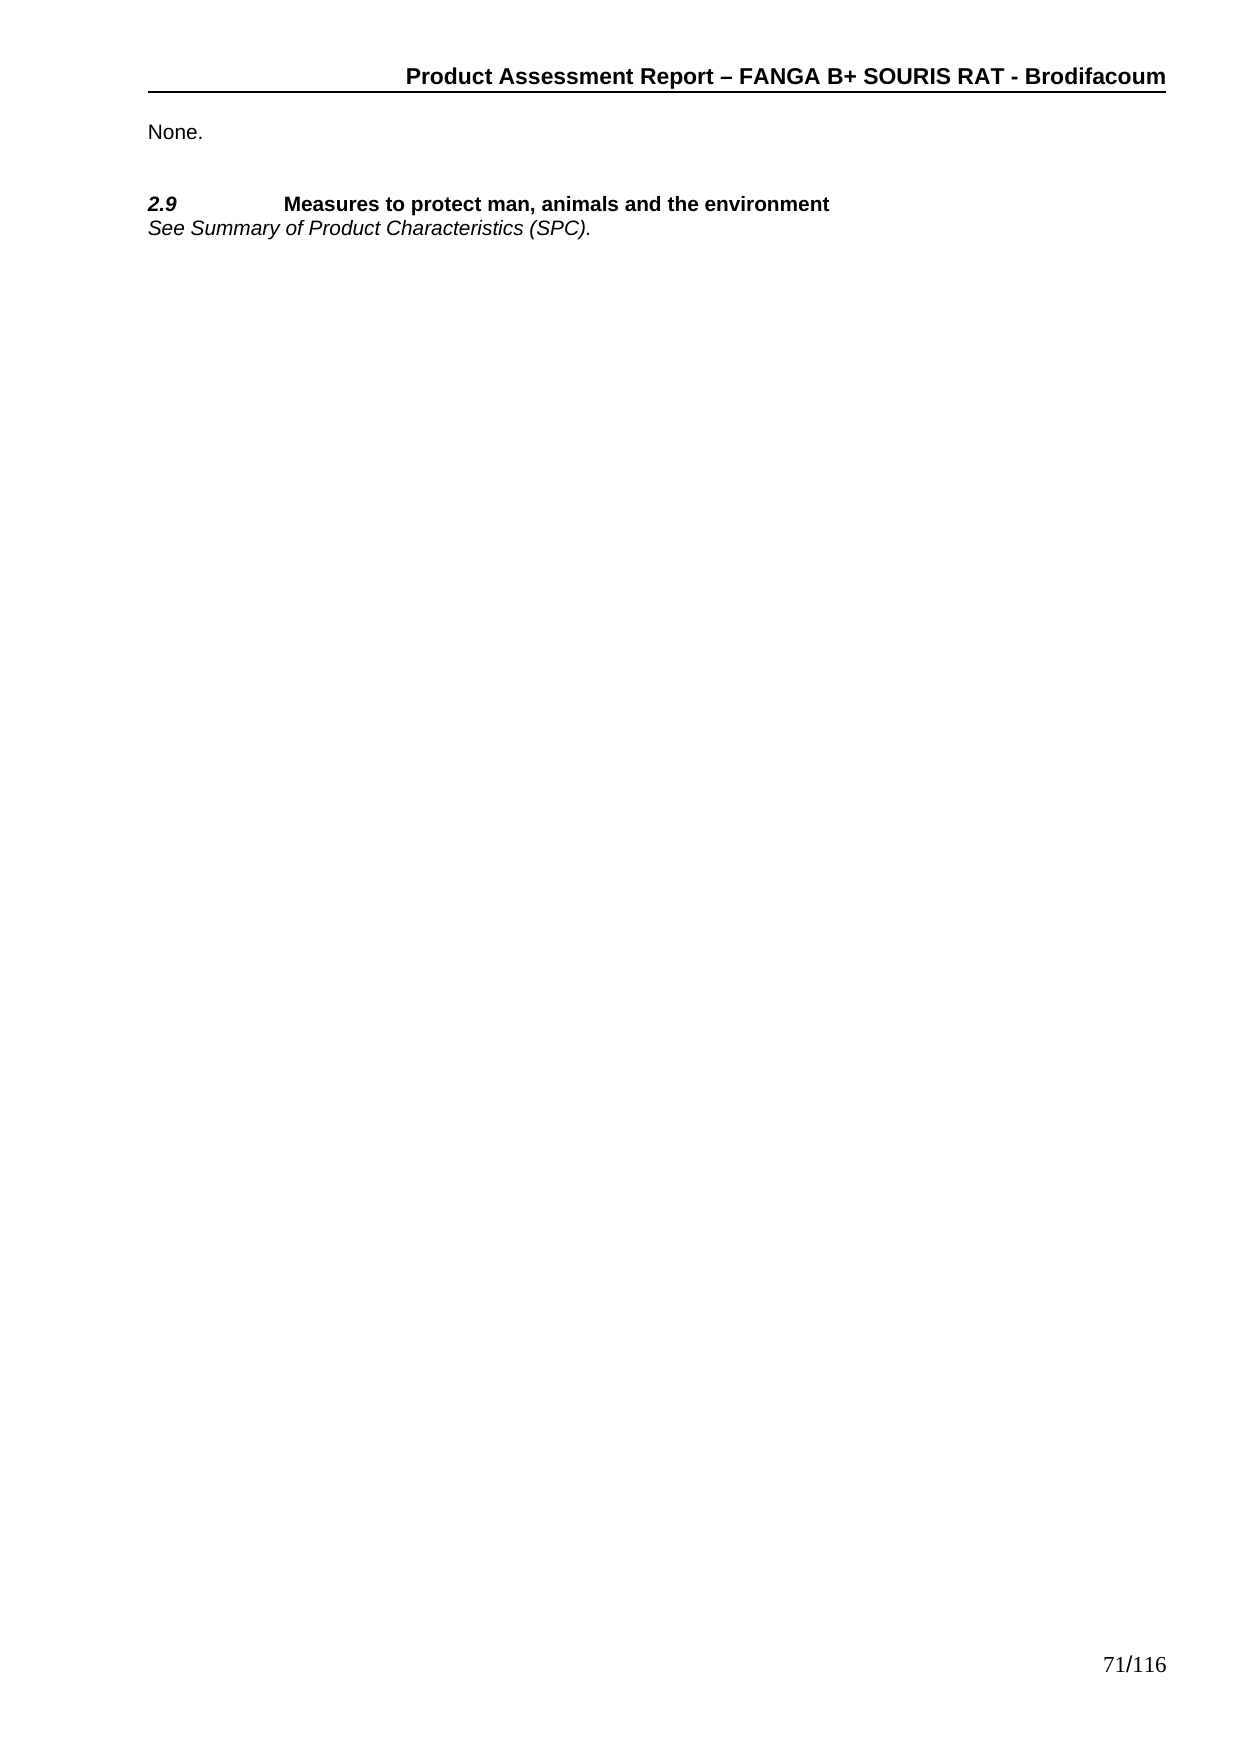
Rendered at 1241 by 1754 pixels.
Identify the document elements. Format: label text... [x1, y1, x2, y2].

subtitle Measures to protect man, animals and the environment [148, 191, 1166, 215]
text See Summary of Product Characteristics (SPC). [148, 215, 1166, 239]
text None. [148, 119, 1166, 143]
